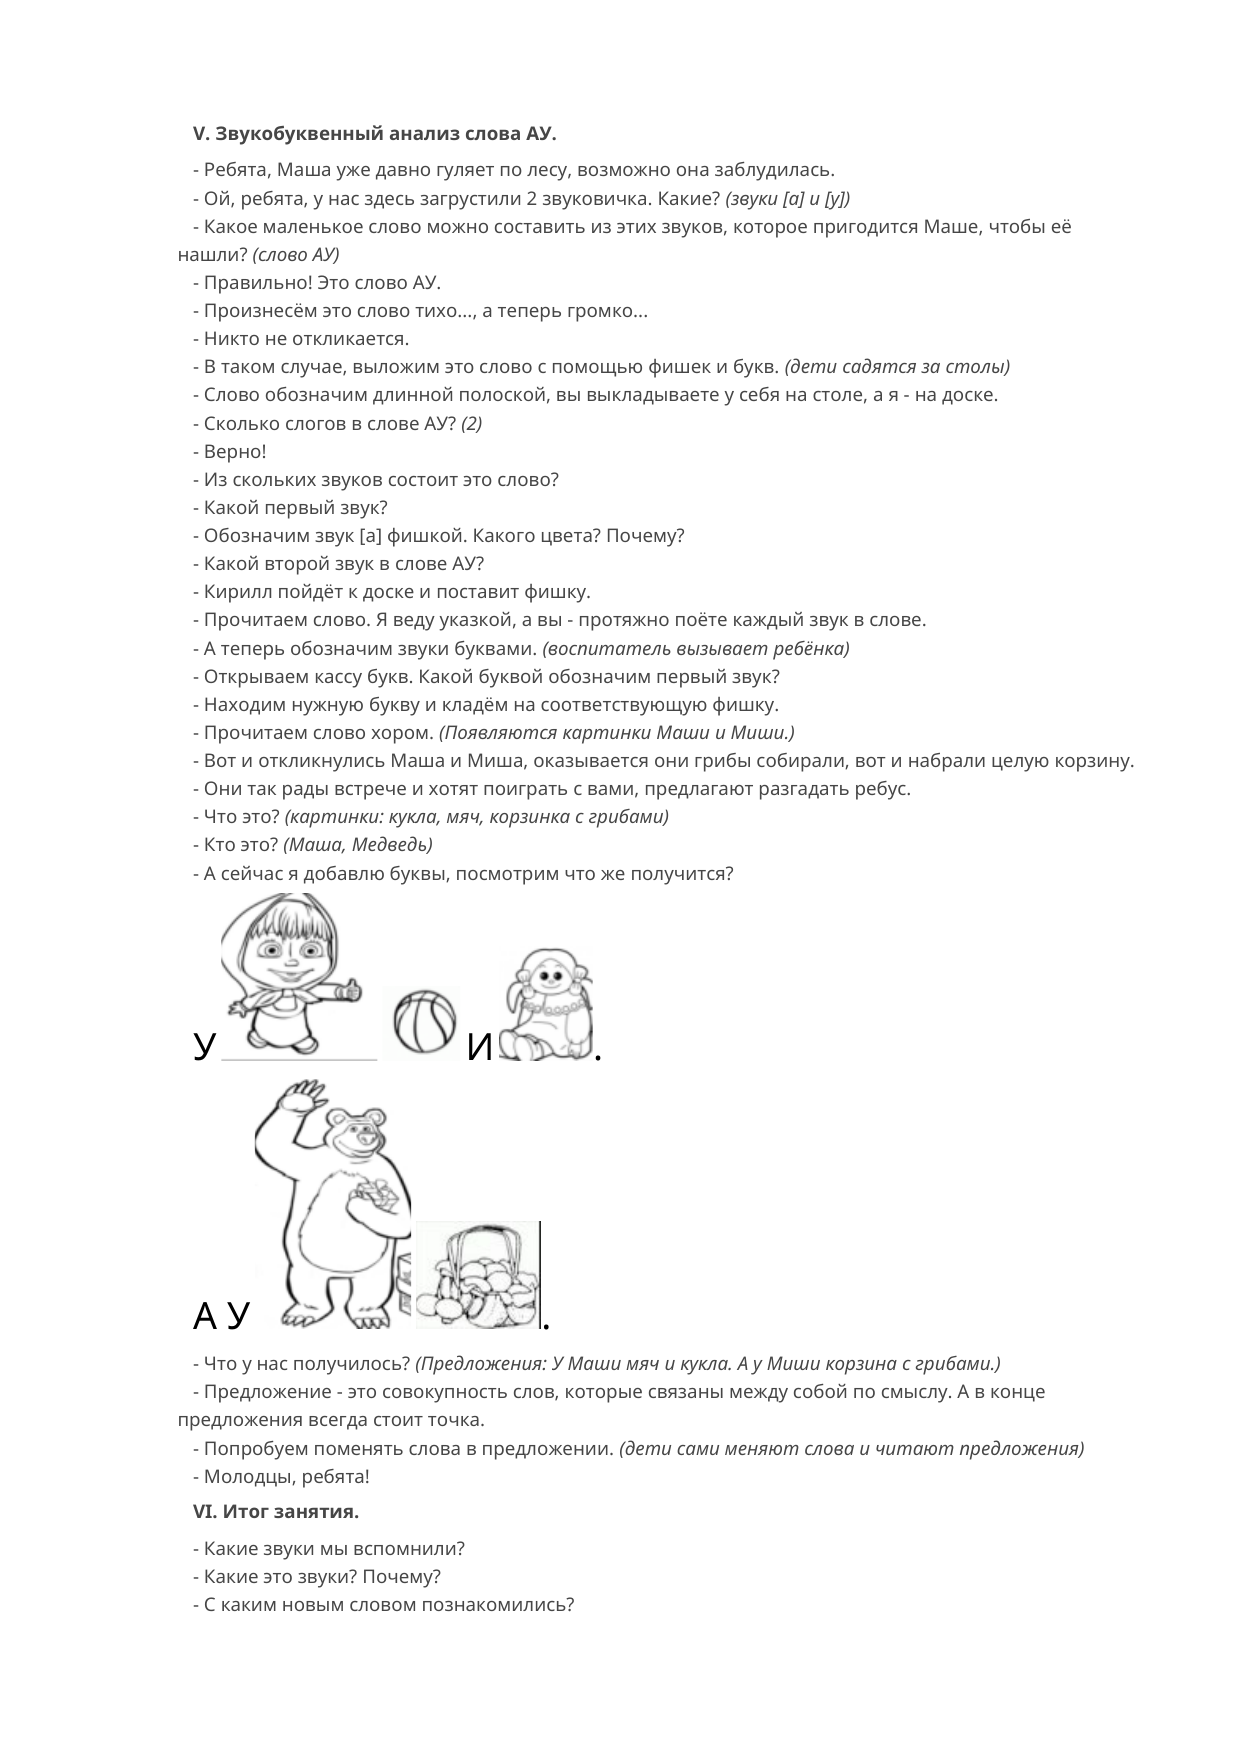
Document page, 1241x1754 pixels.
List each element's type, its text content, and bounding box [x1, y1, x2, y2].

text - Произнесём это слово тихо..., а теперь громко... [177, 295, 1152, 323]
picture [499, 946, 593, 1061]
text - Сколько слогов в слове АУ? (2) [177, 407, 1152, 435]
text - Кирилл пойдёт к доске и поставит фишку. [177, 576, 1152, 604]
text - Верно! [177, 435, 1152, 463]
text - А теперь обозначим звуки буквами. (воспитатель вызывает ребёнка) [177, 632, 1152, 660]
text - Ой, ребята, у нас здесь загрустили 2 звуковичка. Какие? (звуки [а] и [у]) [177, 182, 1152, 210]
text - Какое маленькое слово можно составить из этих звуков, которое пригодится Маше, чтобы её нашли? (слово АУ) [177, 210, 1152, 267]
picture [254, 1079, 412, 1329]
text - Прочитаем слово. Я веду указкой, а вы - протяжно поёте каждый звук в слове. [177, 604, 1152, 632]
text У И . [177, 893, 1152, 1071]
text - Попробуем поменять слова в предложении. (дети сами меняют слова и читают предложения) [177, 1432, 1152, 1460]
text - Предложение - это совокупность слов, которые связаны между собой по смыслу. А в конце предложения всегда стоит точка. [177, 1376, 1152, 1432]
text - Находим нужную букву и кладём на соответствующую фишку. [177, 688, 1152, 717]
text - Вот и откликнулись Маша и Миша, оказывается они грибы собирали, вот и набрали целую корзину. [177, 745, 1152, 773]
text - Из скольких звуков состоит это слово? [177, 463, 1152, 492]
text - Кто это? (Маша, Медведь) [177, 829, 1152, 857]
text - Какой второй звук в слове АУ? [177, 548, 1152, 576]
text - Открываем кассу букв. Какой буквой обозначим первый звук? [177, 660, 1152, 688]
picture [416, 1221, 541, 1329]
text - С каким новым словом познакомились? [177, 1588, 1152, 1617]
text - Какие звуки мы вспомнили? [177, 1532, 1152, 1560]
text А У . [177, 1079, 1152, 1340]
picture [382, 986, 461, 1061]
text - Молодцы, ребята! [177, 1460, 1152, 1488]
text - Какие это звуки? Почему? [177, 1560, 1152, 1588]
text - Они так рады встрече и хотят поиграть с вами, предлагают разгадать ребус. [177, 773, 1152, 801]
text - Что у нас получилось? (Предложения: У Маши мяч и кукла. А у Миши корзина с грибами.) [177, 1348, 1152, 1376]
text V. Звукобуквенный анализ слова АУ. [177, 118, 1152, 146]
picture [221, 893, 378, 1061]
text - Прочитаем слово хором. (Появляются картинки Маши и Миши.) [177, 717, 1152, 745]
text - Какой первый звук? [177, 492, 1152, 520]
text - Правильно! Это слово АУ. [177, 267, 1152, 295]
text - Обозначим звук [а] фишкой. Какого цвета? Почему? [177, 520, 1152, 548]
text - Слово обозначим длинной полоской, вы выкладываете у себя на столе, а я - на доске. [177, 379, 1152, 407]
text - В таком случае, выложим это слово с помощью фишек и букв. (дети садятся за столы) [177, 351, 1152, 379]
text - Ребята, Маша уже давно гуляет по лесу, возможно она заблудилась. [177, 154, 1152, 182]
text - Никто не откликается. [177, 323, 1152, 351]
text VI. Итог занятия. [177, 1496, 1152, 1524]
text - Что это? (картинки: кукла, мяч, корзинка с грибами) [177, 801, 1152, 829]
text - А сейчас я добавлю буквы, посмотрим что же получится? [177, 857, 1152, 885]
